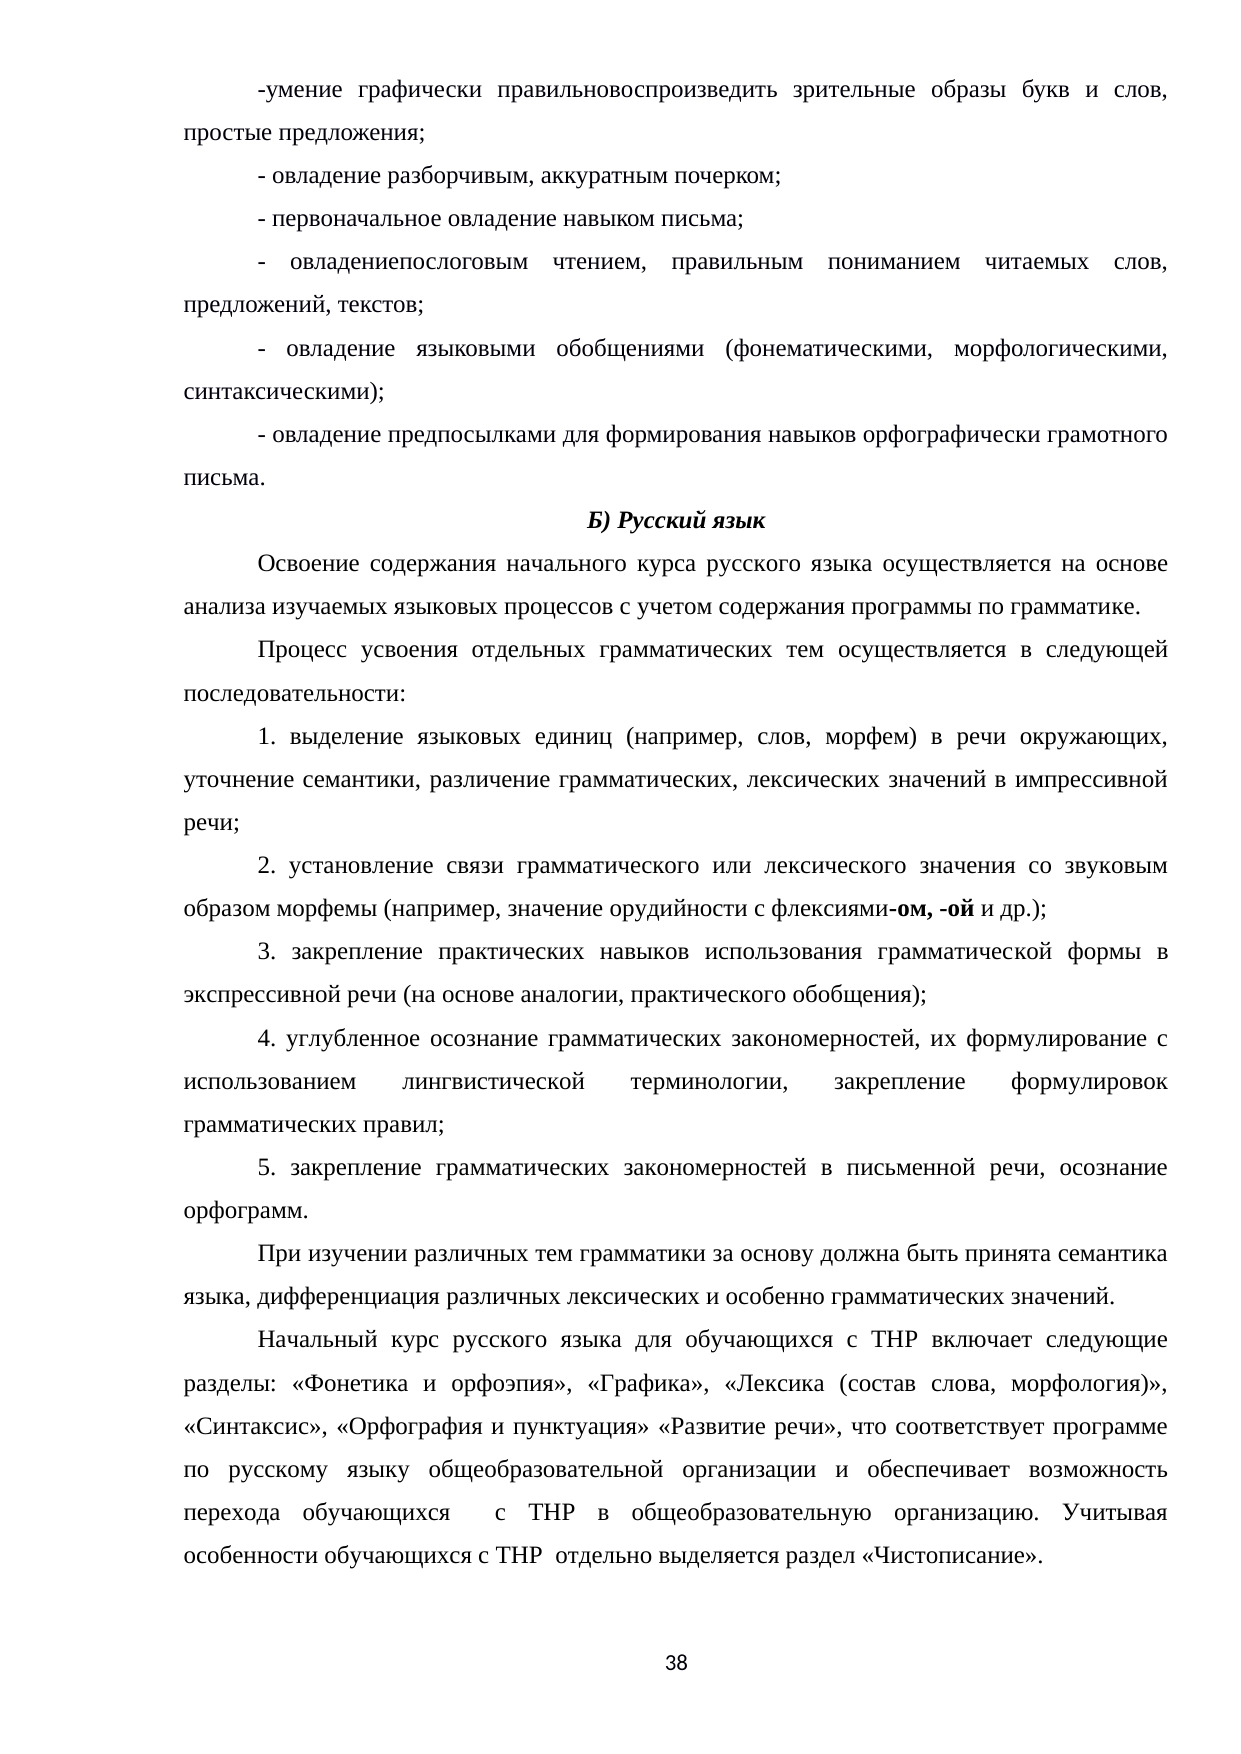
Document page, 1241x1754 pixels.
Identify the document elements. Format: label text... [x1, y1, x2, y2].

text -умение графически правильновоспроизведить зрительные образы букв и слов, простые предложения; [183, 74, 1169, 146]
text - овладение языковыми обобщениями (фонематическими, морфологическими, синтаксическими); [183, 333, 1169, 404]
text - овладение предпосылками для формирования навыков орфографически грамотного письма. [183, 419, 1169, 491]
text 3. закрепление практических навыков использования грамматической формы в экспрессивной речи (на основе аналогии, практического обобщения); [183, 936, 1169, 1008]
text При изучении различных тем грамматики за основу должна быть принята семантика языка, дифференциация различных лексических и особенно грамматических значений. [183, 1238, 1169, 1310]
text 2. установление связи грамматического или лексического значения со звуковым образом морфемы (например, значение орудийности с флексиями-ом, -ой и др.); [183, 850, 1169, 922]
text - овладение разборчивым, аккуратным почерком; [183, 160, 1169, 189]
text Процесс усвоения отдельных грамматических тем осуществляется в следующей последовательности: [183, 634, 1169, 706]
text Б) Русский язык [183, 505, 1169, 534]
text - овладениепослоговым чтением, правильным пониманием читаемых слов, предложений, текстов; [183, 246, 1169, 318]
text 1. выделение языковых единиц (например, слов, морфем) в речи окружающих, уточнение семантики, различение грамматических, лексических значений в импрессивной речи; [183, 721, 1169, 836]
text 4. углубленное осознание грамматических закономерностей, их формулирование с использованием лингвистической терминологии, закрепление формулировок грамматических правил; [183, 1023, 1169, 1138]
text Начальный курс русского языка для обучающихся с ТНР включает следующие разделы: «Фонетика и орфоэпия», «Графика», «Лексика (состав слова, морфология)», «Синтаксис», «Орфография и пунктуация» «Развитие речи», что соответствует программе по русскому языку общеобразовательной организации и обеспечивает возможность перехода обучающихся с ТНР в общеобразовательную организацию. Учитывая особенности обучающихся с ТНР отдельно выделяется раздел «Чистописание». [183, 1324, 1169, 1569]
text Освоение содержания начального курса русского языка осуществляется на основе анализа изучаемых языковых процессов с учетом содержания программы по грамматике. [183, 548, 1169, 620]
text - первоначальное овладение навыком письма; [183, 203, 1169, 232]
text 5. закрепление грамматических закономерностей в письменной речи, осознание орфограмм. [183, 1152, 1169, 1224]
